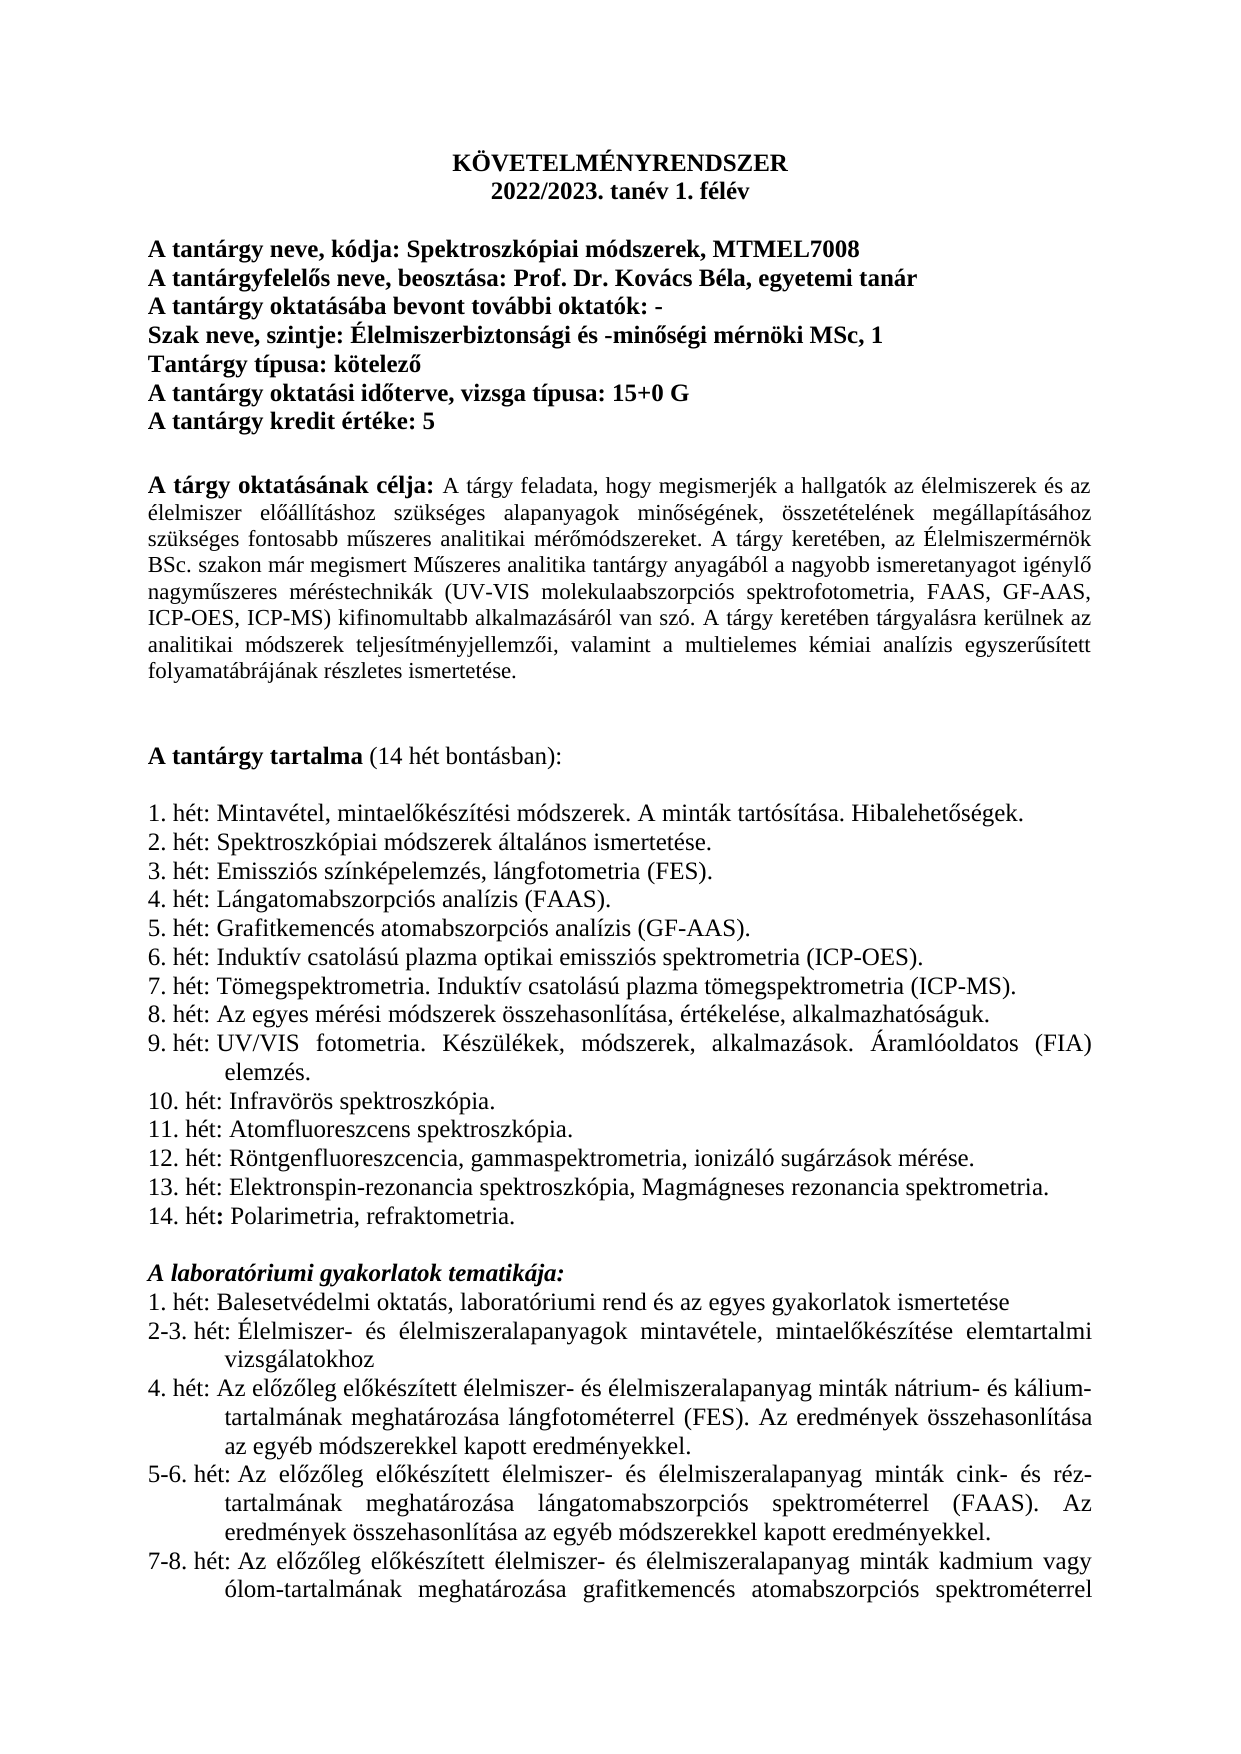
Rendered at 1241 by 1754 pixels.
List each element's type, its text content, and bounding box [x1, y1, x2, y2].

text A tantárgy neve, kódja: Spektroszkópiai módszerek, MTMEL7008 [148, 234, 1093, 263]
text A tantárgy oktatási időterve, vizsga típusa: 15+0 G [148, 378, 1093, 406]
text 9. hét: UV/VIS fotometria. Készülékek, módszerek, alkalmazások. Áramlóoldatos (FIA) elemzés. [148, 1028, 1093, 1086]
text A laboratóriumi gyakorlatok tematikája: [148, 1258, 1093, 1287]
text Szak neve, szintje: Élelmiszerbiztonsági és -minőségi mérnöki MSc, 1 [148, 320, 1093, 349]
text Tantárgy típusa: kötelező [148, 349, 1093, 378]
text 8. hét: Az egyes mérési módszerek összehasonlítása, értékelése, alkalmazhatóságuk. [148, 999, 1093, 1028]
text 2022/2023. tanév 1. félév [148, 176, 1093, 205]
text 6. hét: Induktív csatolású plazma optikai emissziós spektrometria (ICP-OES). [148, 942, 1093, 971]
text 14. hét: Polarimetria, refraktometria. [148, 1201, 1093, 1229]
text A tantárgyfelelős neve, beosztása: Prof. Dr. Kovács Béla, egyetemi tanár [148, 263, 1093, 291]
text 10. hét: Infravörös spektroszkópia. [148, 1086, 1093, 1114]
text A tárgy oktatásának célja: A tárgy feladata, hogy megismerjék a hallgatók az élelmiszerek és az élelmiszer előállításhoz szükséges alapanyagok minőségének, összetételének megállapításához szükséges fontosabb műszeres analitikai mérőmódszereket. A tárgy keretében, az Élelmiszermérnök BSc. szakon már megismert Műszeres analitika tantárgy anyagából a nagyobb ismeretanyagot igénylő nagyműszeres méréstechnikák (UV-VIS molekulaabszorpciós spektrofotometria, FAAS, GF-AAS, ICP-OES, ICP-MS) kifinomultabb alkalmazásáról van szó. A tárgy keretében tárgyalásra kerülnek az analitikai módszerek teljesítményjellemzői, valamint a multielemes kémiai analízis egyszerűsített folyamatábrájának részletes ismertetése. [148, 470, 1093, 683]
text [148, 1546, 1093, 1603]
text A tantárgy tartalma (14 hét bontásban): [148, 741, 1093, 769]
text 2. hét: Spektroszkópiai módszerek általános ismertetése. [148, 827, 1093, 856]
text 1. hét: Mintavétel, mintaelőkészítési módszerek. A minták tartósítása. Hibalehetőségek. [148, 798, 1093, 827]
text 1. hét: Balesetvédelmi oktatás, laboratóriumi rend és az egyes gyakorlatok ismertetése [148, 1287, 1093, 1316]
text 2-3. hét: Élelmiszer- és élelmiszeralapanyagok mintavétele, mintaelőkészítése elemtartalmi vizsgálatokhoz [148, 1316, 1093, 1373]
text 5. hét: Grafitkemencés atomabszorpciós analízis (GF-AAS). [148, 913, 1093, 942]
text A tantárgy kredit értéke: 5 [148, 406, 1093, 435]
text 3. hét: Emissziós színképelemzés, lángfotometria (FES). [148, 856, 1093, 884]
text A tantárgy oktatásába bevont további oktatók: - [148, 291, 1093, 320]
text 4. hét: Lángatomabszorpciós analízis (FAAS). [148, 884, 1093, 913]
text KÖVETELMÉNYRENDSZER [148, 148, 1093, 176]
text 12. hét: Röntgenfluoreszcencia, gammaspektrometria, ionizáló sugárzások mérése. [148, 1143, 1093, 1172]
text 11. hét: Atomfluoreszcens spektroszkópia. [148, 1114, 1093, 1143]
text 7. hét: Tömegspektrometria. Induktív csatolású plazma tömegspektrometria (ICP-MS). [148, 971, 1093, 999]
text 5-6. hét: Az előzőleg előkészített élelmiszer- és élelmiszeralapanyag minták cink- és réz-tartalmának meghatározása lángatomabszorpciós spektrométerrel (FAAS). Az eredmények összehasonlítása az egyéb módszerekkel kapott eredményekkel. [148, 1459, 1093, 1546]
text 4. hét: Az előzőleg előkészített élelmiszer- és élelmiszeralapanyag minták nátrium- és kálium-tartalmának meghatározása lángfotométerrel (FES). Az eredmények összehasonlítása az egyéb módszerekkel kapott eredményekkel. [148, 1373, 1093, 1459]
text 13. hét: Elektronspin-rezonancia spektroszkópia, Magmágneses rezonancia spektrometria. [148, 1172, 1093, 1201]
